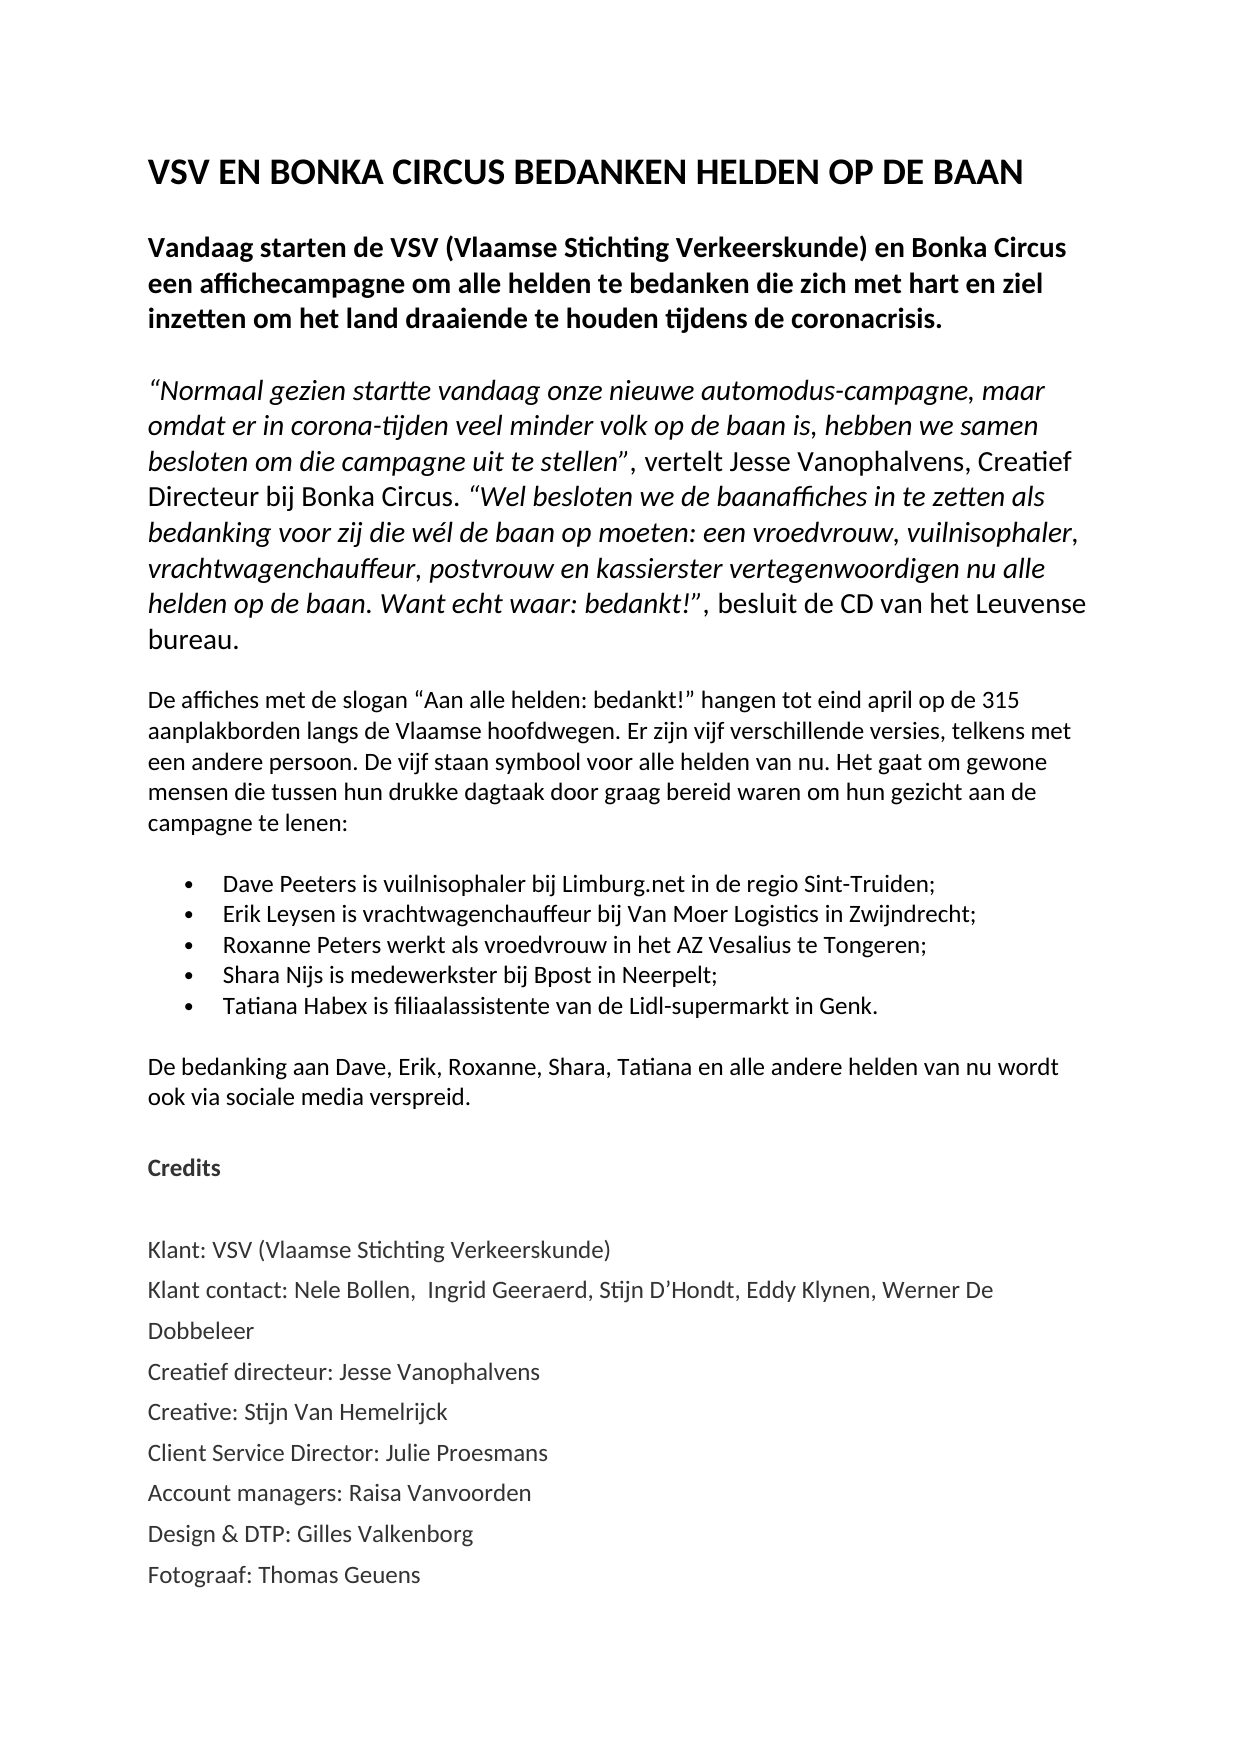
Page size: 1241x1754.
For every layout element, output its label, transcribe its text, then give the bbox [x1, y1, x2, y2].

list Shara Nijs is medewerkster bij Bpost in Neerpelt; [185, 959, 1093, 990]
list Tatiana Habex is filiaalassistente van de Lidl-supermarkt in Genk. [185, 990, 1093, 1020]
text De affiches met de slogan “Aan alle helden: bedankt!” hangen tot eind april op de 315 aanplakborden langs de Vlaamse hoofdwegen. Er zijn vijf verschillende versies, telkens met een andere persoon. De vijf staan symbool voor alle helden van nu. Het gaat om gewone mensen die tussen hun drukke dagtaak door graag bereid waren om hun gezicht aan de campagne te lenen: [148, 684, 1093, 837]
text Credits [148, 1142, 1093, 1183]
text De bedanking aan Dave, Erik, Roxanne, Shara, Tatiana en alle andere helden van nu wordt ook via sociale media verspreid. [148, 1051, 1093, 1112]
text Vandaag starten de VSV (Vlaamse Stichting Verkeerskunde) en Bonka Circus een affichecampagne om alle helden te bedanken die zich met hart en ziel inzetten om het land draaiende te houden tijdens de coronacrisis. [148, 229, 1093, 336]
list Roxanne Peters werkt als vroedvrouw in het AZ Vesalius te Tongeren; [185, 929, 1093, 959]
list Dave Peeters is vuilnisophaler bij Limburg.net in de regio Sint-Truiden; [185, 868, 1093, 898]
list Erik Leysen is vrachtwagenchauffeur bij Van Moer Logistics in Zwijndrecht; [185, 898, 1093, 929]
text Klant: VSV (Vlaamse Stichting Verkeerskunde) Klant contact: Nele Bollen, Ingrid Geeraerd, Stijn D’Hondt, Eddy Klynen, Werner De Dobbeleer Creatief directeur: Jesse Vanophalvens Creative: Stijn Van Hemelrijck Client Service Director: Julie Proesmans Account managers: Raisa Vanvoorden Design & DTP: Gilles Valkenborg Fotograaf: Thomas Geuens [148, 1224, 1093, 1589]
text “Normaal gezien startte vandaag onze nieuwe automodus-campagne, maar omdat er in corona-tijden veel minder volk op de baan is, hebben we samen besloten om die campagne uit te stellen”, vertelt Jesse Vanophalvens, Creatief Directeur bij Bonka Circus. “Wel besloten we de baanaffiches in te zetten als bedanking voor zij die wél de baan op moeten: een vroedvrouw, vuilnisophaler, vrachtwagenchauffeur, postvrouw en kassierster vertegenwoordigen nu alle helden op de baan. Want echt waar: bedankt!”, besluit de CD van het Leuvense bureau. [148, 372, 1093, 657]
text VSV EN BONKA CIRCUS BEDANKEN HELDEN OP DE BAAN [148, 148, 1093, 193]
